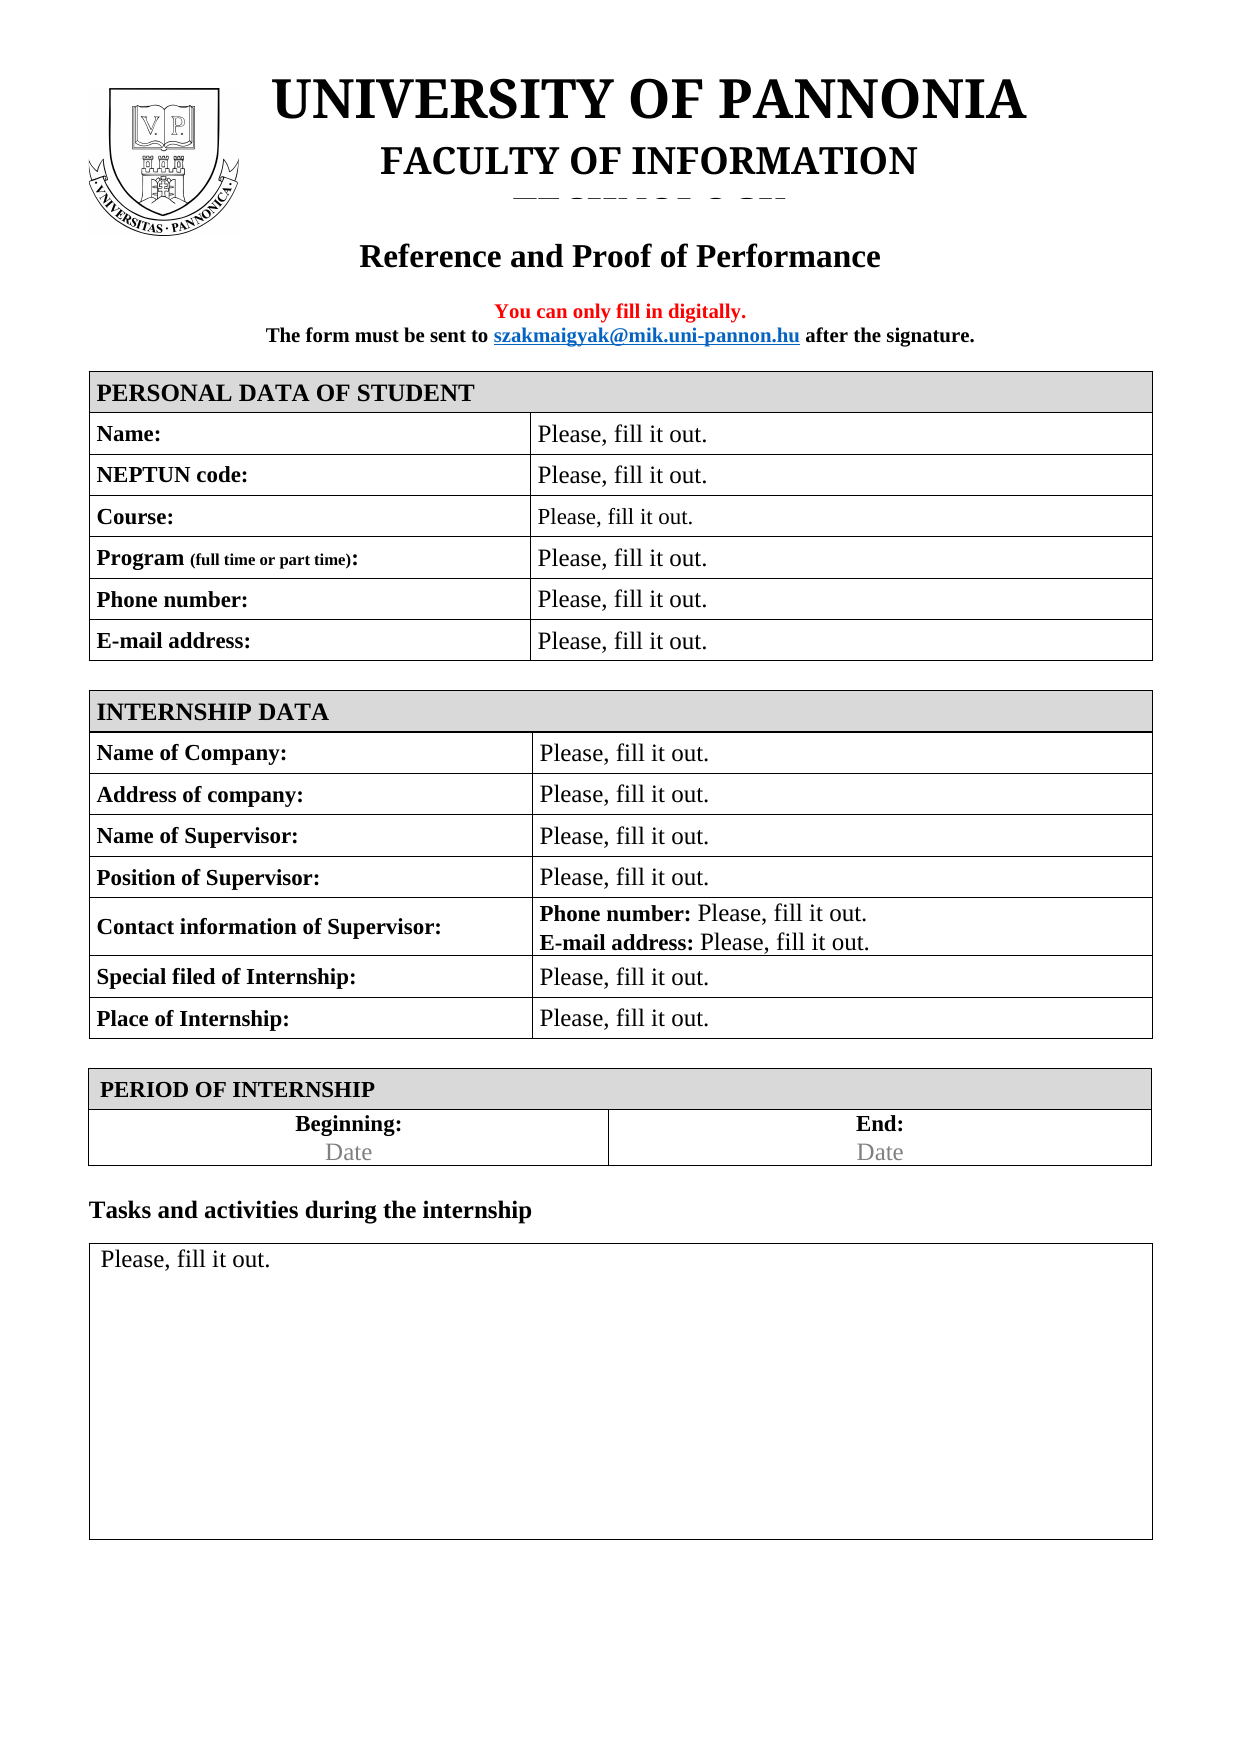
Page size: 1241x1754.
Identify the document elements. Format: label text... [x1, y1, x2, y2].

table_cell End: [609, 1110, 1151, 1165]
table_cell Program (full time or part time): [90, 537, 530, 578]
table_cell [531, 496, 1152, 536]
table_header PERIOD OF INTERNSHIP [89, 1069, 1151, 1109]
table_cell Beginning: [89, 1110, 608, 1165]
table_header PERSONAL DATA OF STUDENT [90, 372, 1152, 412]
table_cell Position of Supervisor: [90, 857, 532, 897]
subtitle Reference and Proof of Performance [89, 236, 1152, 274]
table_header INTERNSHIP DATA [90, 691, 1152, 731]
text The form must be sent to szakmaigyak@mik.uni-pannon.hu after the signature. [89, 323, 1152, 347]
table_cell Address of company: [90, 774, 532, 814]
table_cell Name: [90, 413, 530, 453]
table_cell Name of Company: [90, 733, 532, 773]
table_cell Phone number: E-mail address: [533, 898, 1152, 955]
table_cell Name of Supervisor: [90, 815, 532, 856]
table_cell NEPTUN code: [90, 455, 530, 495]
table_cell Contact information of Supervisor: [90, 898, 532, 955]
table_cell Special filed of Internship: [90, 956, 532, 997]
text Tasks and activities during the internship [89, 1195, 1152, 1224]
picture [88, 88, 239, 236]
table_cell E-mail address: [90, 620, 530, 660]
table_cell Phone number: [90, 579, 530, 619]
table_cell Place of Internship: [90, 998, 532, 1038]
table_cell Course: [90, 496, 530, 536]
text You can only fill in digitally. [89, 299, 1152, 323]
